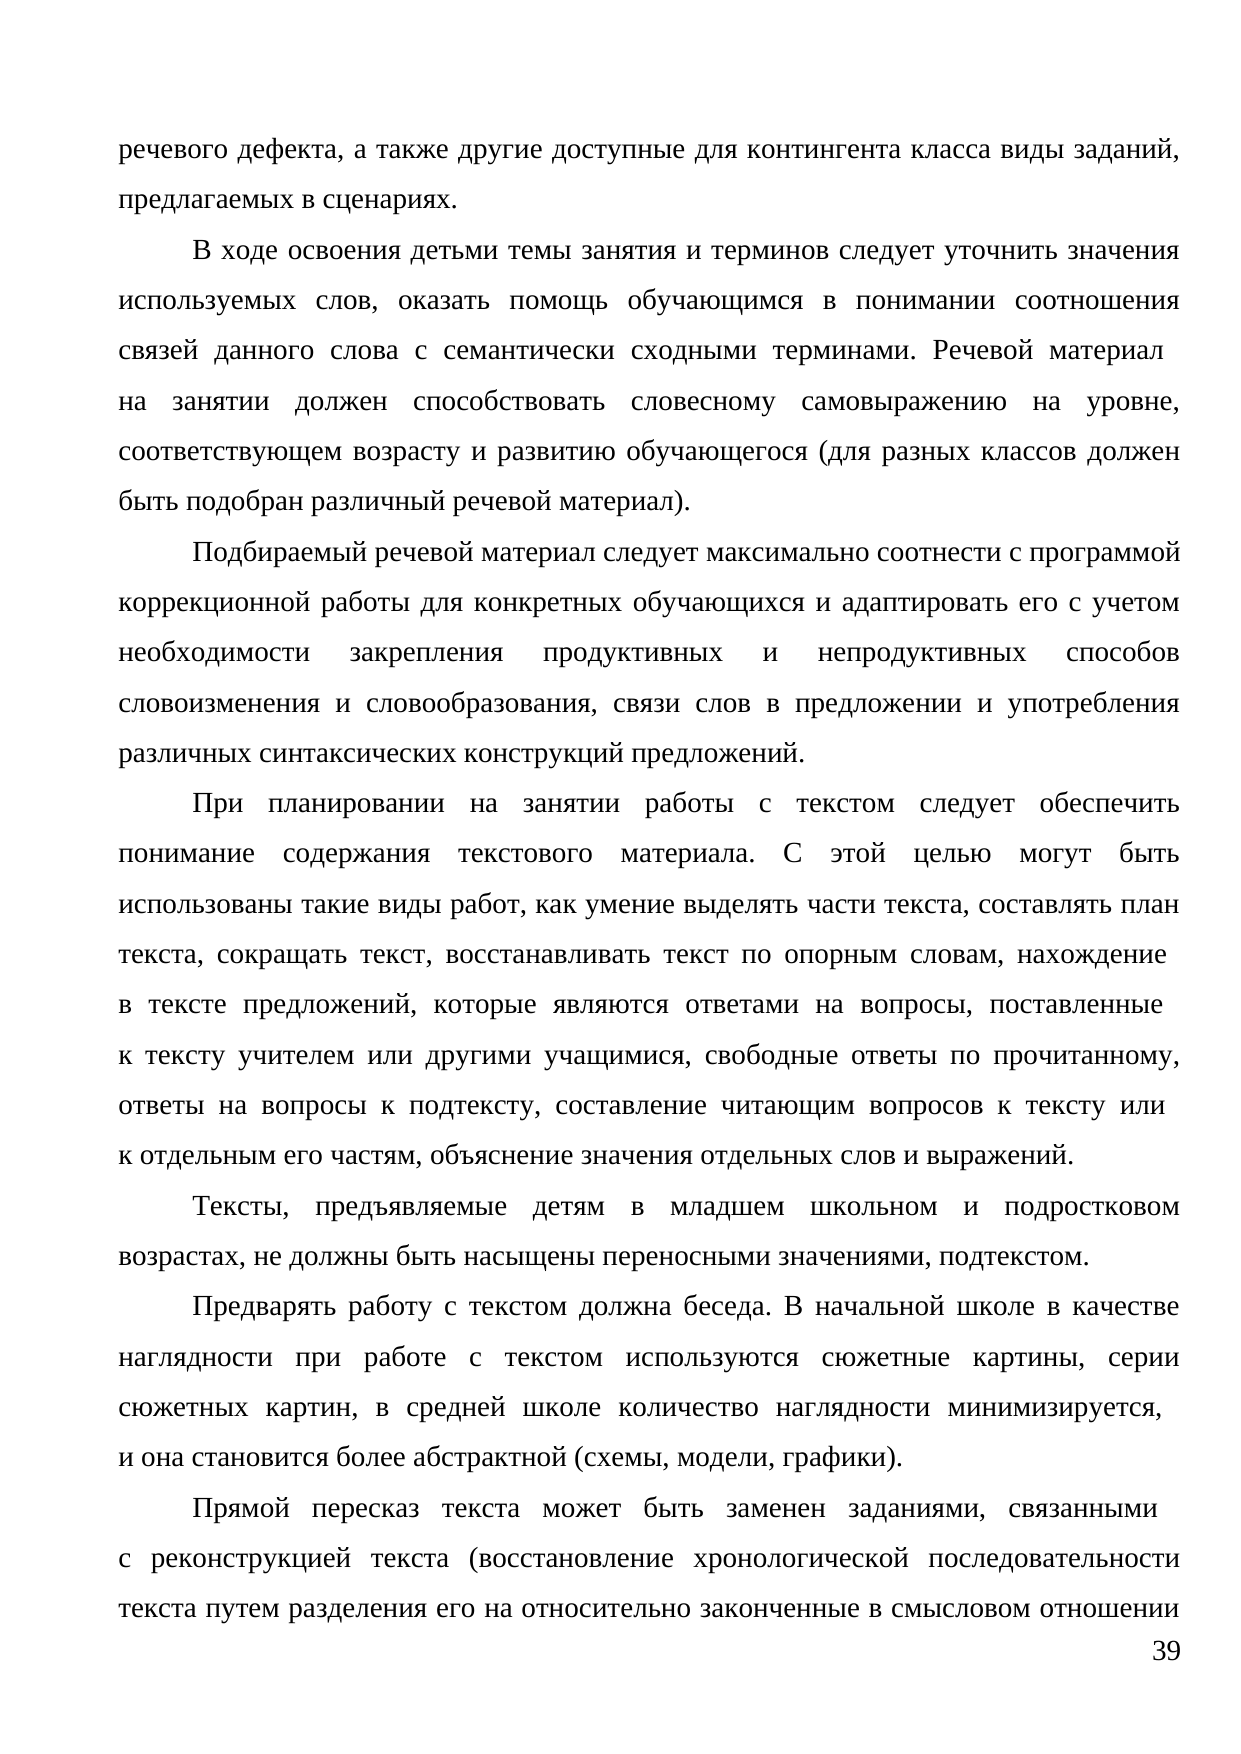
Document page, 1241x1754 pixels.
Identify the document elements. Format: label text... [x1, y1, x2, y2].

text Подбираемый речевой материал следует максимально соотнести с программой коррекционной работы для конкретных обучающихся и адаптировать его с учетом необходимости закрепления продуктивных и непродуктивных способов словоизменения и словообразования, связи слов в предложении и употребления различных синтаксических конструкций предложений. [118, 534, 1181, 768]
text При планировании на занятии работы с текстом следует обеспечить понимание содержания текстового материала. С этой целью могут быть использованы такие виды работ, как умение выделять части текста, составлять план текста, сокращать текст, восстанавливать текст по опорным словам, нахождение в тексте предложений, которые являются ответами на вопросы, поставленные к тексту учителем или другими учащимися, свободные ответы по прочитанному, ответы на вопросы к подтексту, составление читающим вопросов к тексту или к отдельным его частям, объяснение значения отдельных слов и выражений. [118, 785, 1181, 1171]
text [118, 131, 1181, 215]
text Тексты, предъявляемые детям в младшем школьном и подростковом возрастах, не должны быть насыщены переносными значениями, подтекстом. [118, 1188, 1181, 1272]
text В ходе освоения детьми темы занятия и терминов следует уточнить значения используемых слов, оказать помощь обучающимся в понимании соотношения связей данного слова с семантически сходными терминами. Речевой материал на занятии должен способствовать словесному самовыражению на уровне, соответствующем возрасту и развитию обучающегося (для разных классов должен быть подобран различный речевой материал). [118, 232, 1181, 517]
text Предварять работу с текстом должна беседа. В начальной школе в качестве наглядности при работе с текстом используются сюжетные картины, серии сюжетных картин, в средней школе количество наглядности минимизируется, и она становится более абстрактной (схемы, модели, графики). [118, 1288, 1181, 1473]
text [118, 1490, 1181, 1624]
